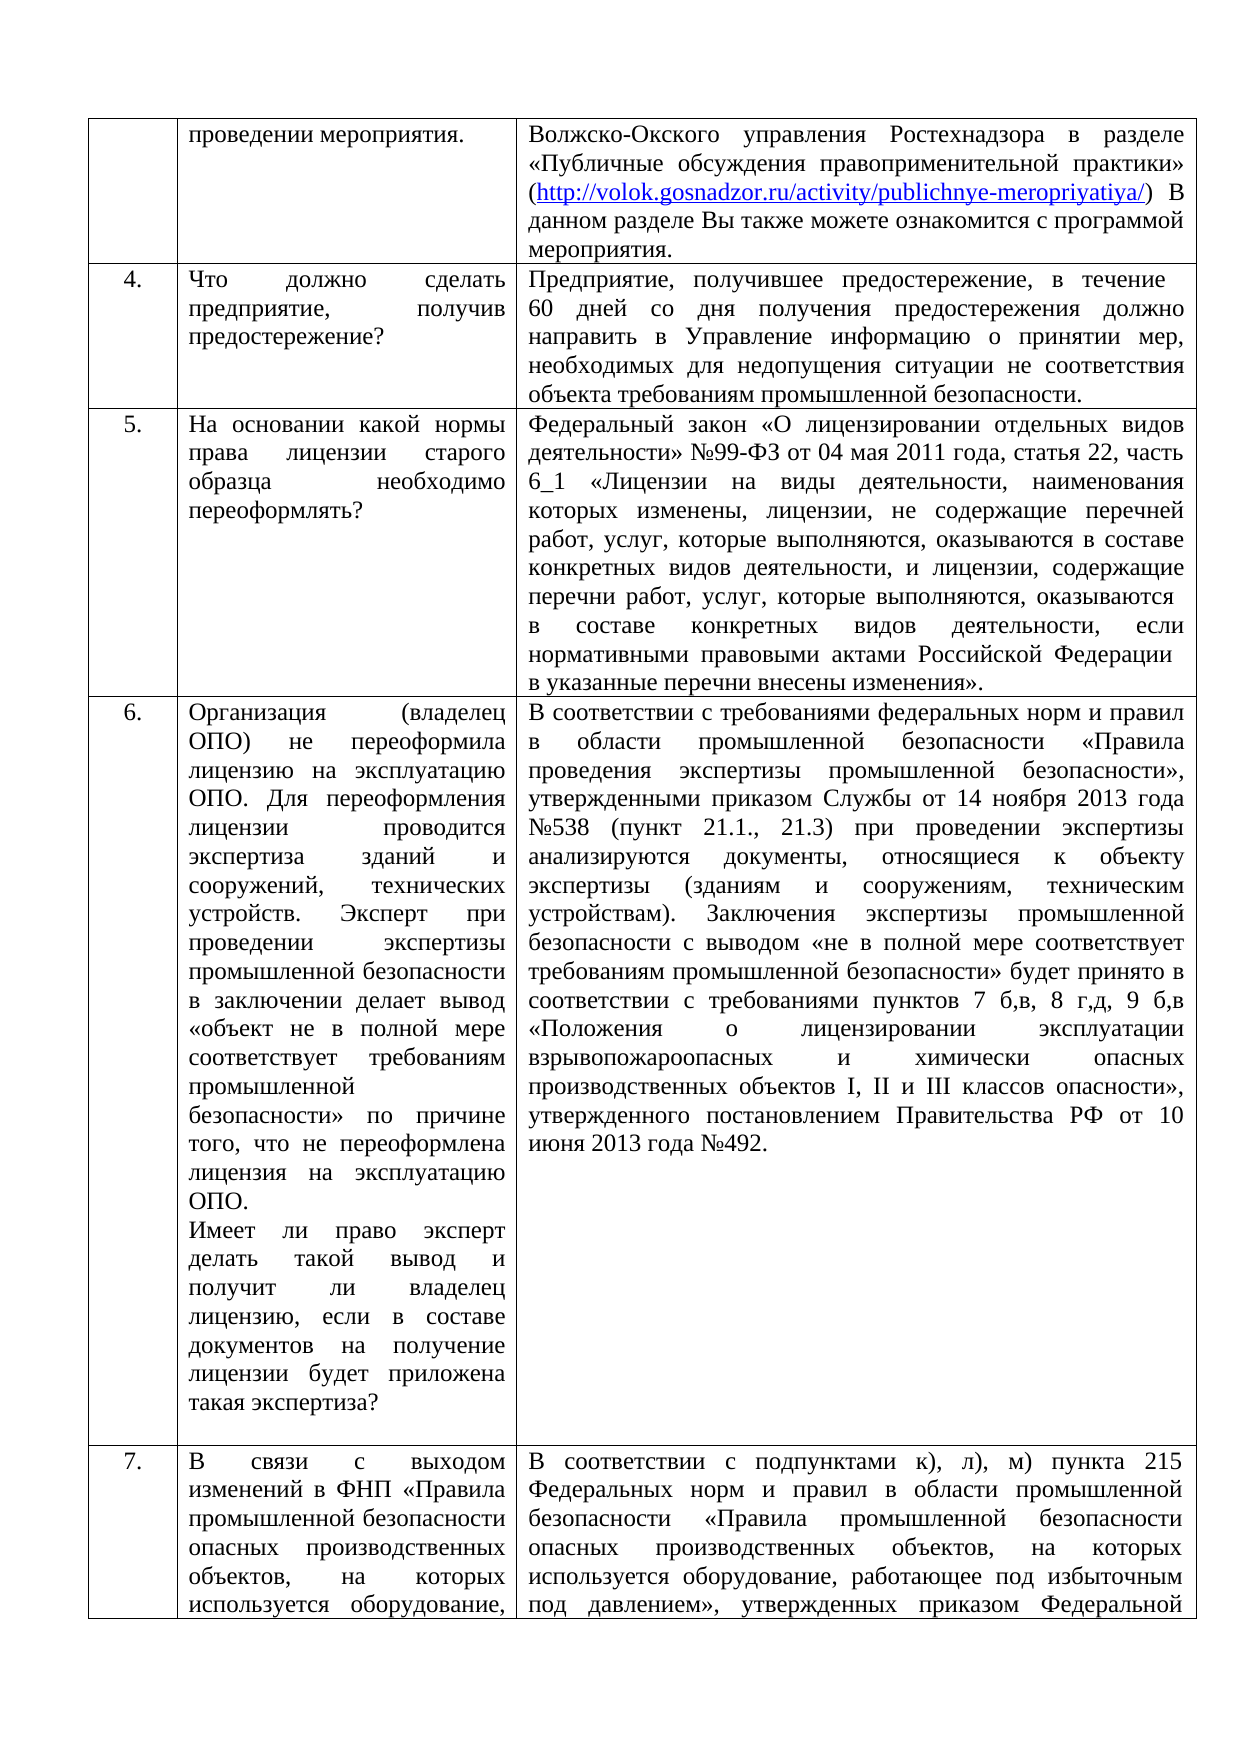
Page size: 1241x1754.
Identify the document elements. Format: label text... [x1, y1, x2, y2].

table_cell На основании какой нормы права лицензии старого образца необходимо переоформлять? [178, 409, 516, 696]
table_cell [178, 119, 516, 263]
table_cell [178, 1446, 516, 1618]
table_cell 3. [89, 119, 177, 263]
table_cell В соответствии с требованиями федеральных норм и правил в области промышленной безопасности «Правила проведения экспертизы промышленной безопасности», утвержденными приказом Службы от 14 ноября 2013 года №538 (пункт 21.1., 21.3) при проведении экспертизы анализируются документы, относящиеся к объекту экспертизы (зданиям и сооружениям, техническим устройствам). Заключения экспертизы промышленной безопасности с выводом «не в полной мере соответствует требованиям промышленной безопасности» будет принято в соответствии с требованиями пунктов 7 б,в, 8 г,д, 9 б,в «Положения о лицензировании эксплуатации взрывопожароопасных и химически опасных производственных объектов I, II и III классов опасности», утвержденного постановлением Правительства РФ от 10 июня 2013 года №492. [517, 697, 1196, 1445]
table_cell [517, 1446, 1196, 1618]
table_cell Федеральный закон «О лицензировании отдельных видов деятельности» №99-ФЗ от 04 мая 2011 года, статья 22, часть 6_1 «Лицензии на виды деятельности, наименования которых изменены, лицензии, не содержащие перечней работ, услуг, которые выполняются, оказываются в составе конкретных видов деятельности, и лицензии, содержащие перечни работ, услуг, которые выполняются, оказываются в составе конкретных видов деятельности, если нормативными правовыми актами Российской Федерации в указанные перечни внесены изменения». [517, 409, 1196, 696]
table_cell 4. [89, 264, 177, 408]
table_cell 5. [89, 409, 177, 696]
table_cell Организация (владелец ОПО) не переоформила лицензию на эксплуатацию ОПО. Для переоформления лицензии проводится экспертиза зданий и сооружений, технических устройств. Эксперт при проведении экспертизы промышленной безопасности в заключении делает вывод «объект не в полной мере соответствует требованиям промышленной безопасности» по причине того, что не переоформлена лицензия на эксплуатацию ОПО. Имеет ли право эксперт делать такой вывод и получит ли владелец лицензию, если в составе документов на получение лицензии будет приложена такая экспертиза? [178, 697, 516, 1445]
table_cell 6. [89, 697, 177, 1445]
table_cell 7. [89, 1446, 177, 1618]
table_cell Предприятие, получившее предостережение, в течение 60 дней со дня получения предостережения должно направить в Управление информацию о принятии мер, необходимых для недопущения ситуации не соответствия объекта требованиям промышленной безопасности. [517, 264, 1196, 408]
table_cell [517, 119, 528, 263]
table_cell Что должно сделать предприятие, получив предостережение? [178, 264, 516, 408]
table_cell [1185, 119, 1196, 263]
